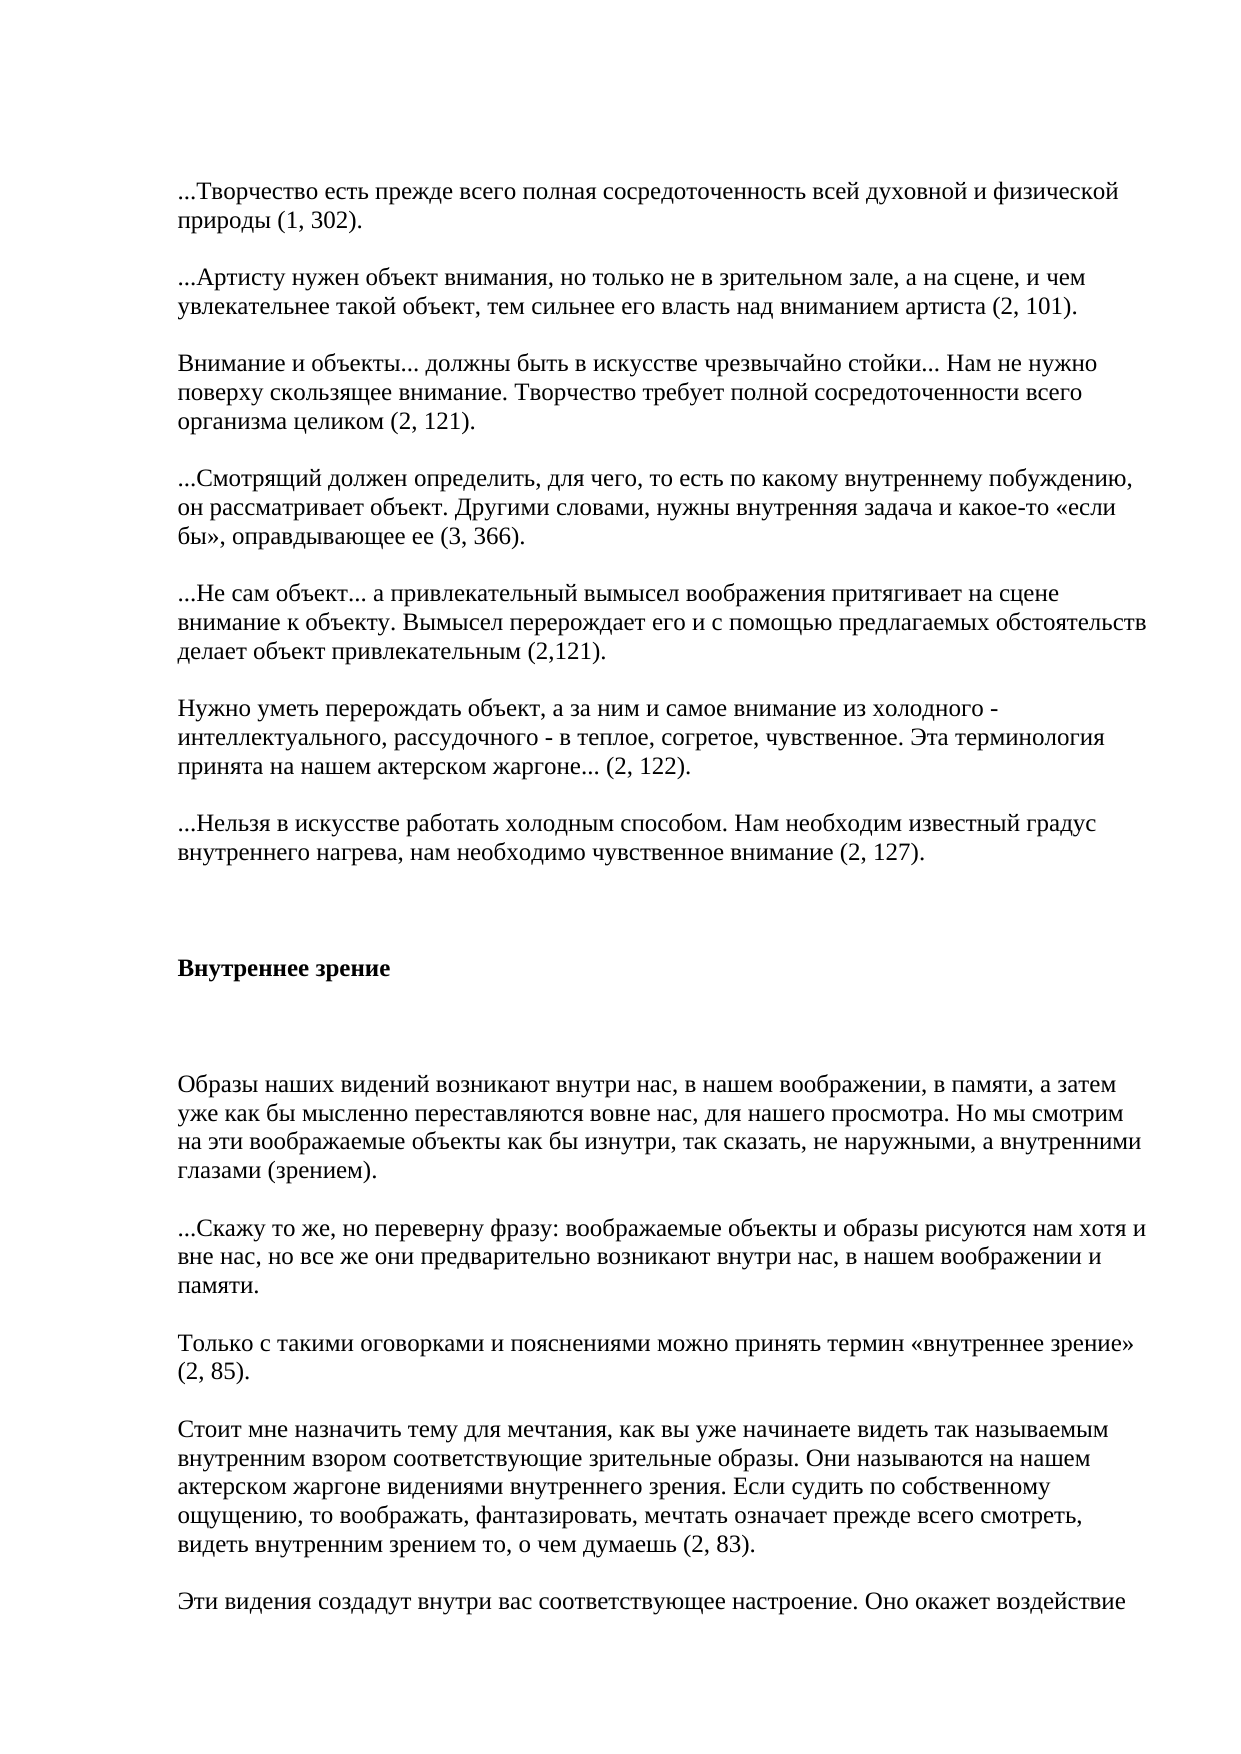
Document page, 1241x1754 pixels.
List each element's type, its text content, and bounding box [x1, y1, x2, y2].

subtitle Внутреннее зрение [177, 953, 1152, 982]
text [177, 1069, 1152, 1615]
text ...Творчество есть прежде всего полная сосредоточенность всей духовной и физической природы (1, 302). ...Артисту нужен объект внимания, но только не в зрительном зале, а на сцене, и чем увлекательнее такой объект, тем сильнее его власть над вниманием артиста (2, 101). Внимание и объекты... должны быть в искусстве чрезвычайно стойки... Нам не нужно поверху скользящее внимание. Творчество требует полной сосредоточенности всего организма целиком (2, 121). ...Смотрящий должен определить, для чего, то есть по какому внутреннему побуждению, он рассматривает объект. Другими словами, нужны внутренняя задача и какое-то «если бы», оправдывающее ее (3, 366). ...Не сам объект... а привлекательный вымысел воображения притягивает на сцене внимание к объекту. Вымысел перерождает его и с помощью предлагаемых обстоятельств делает объект привлекательным (2,121). Нужно уметь перерождать объект, а за ним и самое внимание из холодного - интеллектуального, рассудочного - в теплое, согретое, чувственное. Эта терминология принята на нашем актерском жаргоне... (2, 122). ...Нельзя в искусстве работать холодным способом. Нам необходим известный градус внутреннего нагрева, нам необходимо чувственное внимание (2, 127). [177, 176, 1152, 866]
